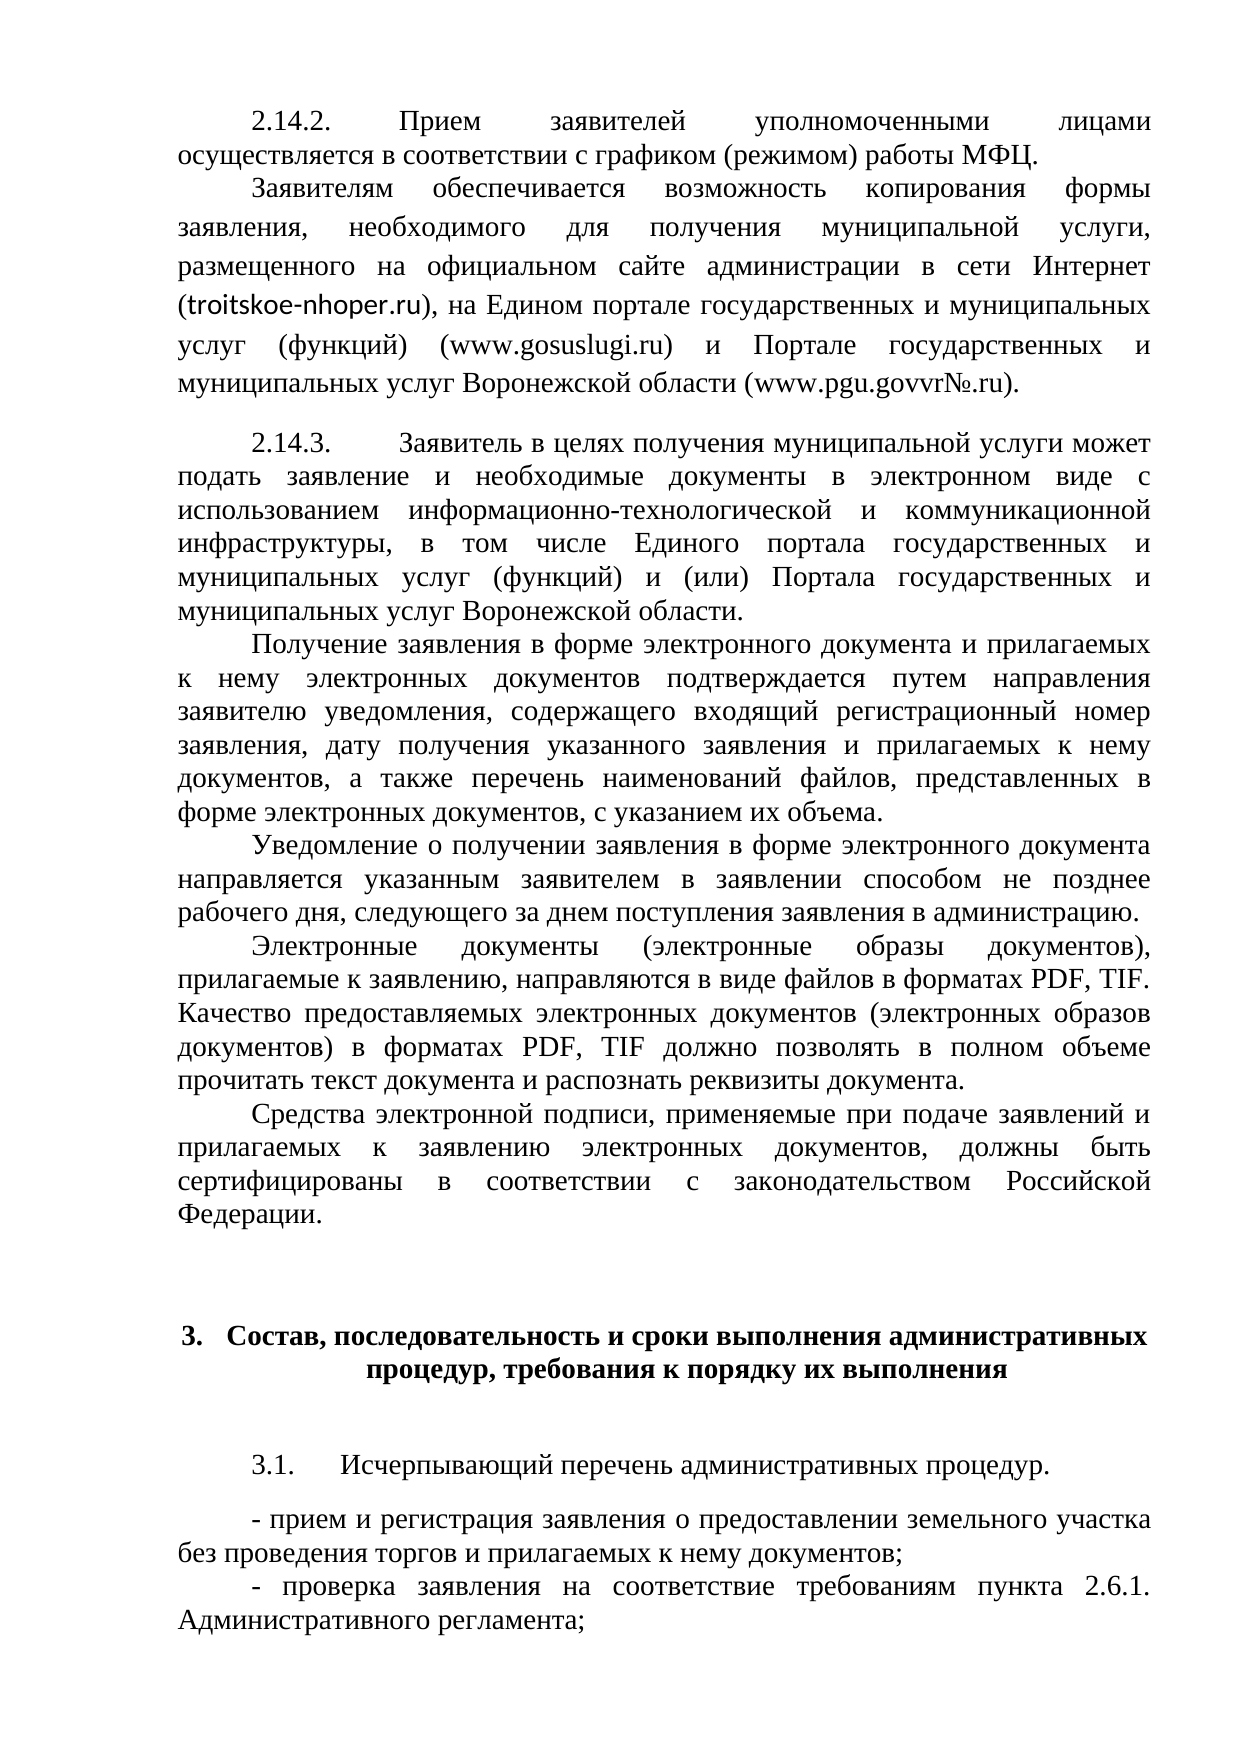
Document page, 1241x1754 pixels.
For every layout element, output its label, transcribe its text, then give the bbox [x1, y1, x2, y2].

list Заявитель в целях получения муниципальной услуги может подать заявление и необходимые документы в электронном виде с использованием информационно-технологической и коммуникационной инфраструктуры, в том числе Единого портала государственных и муниципальных услуг (функций) и (или) Портала государственных и муниципальных услуг Воронежской области. [177, 425, 1152, 626]
list Исчерпывающий перечень административных процедур. [177, 1447, 1152, 1480]
list Электронные документы (электронные образы документов), прилагаемые к заявлению, направляются в виде файлов в форматах PDF, TIF. Качество предоставляемых электронных документов (электронных образов документов) в форматах PDF, TIF должно позволять в полном объеме прочитать текст документа и распознать реквизиты документа. [177, 928, 1152, 1096]
text Заявителям обеспечивается возможность копирования формы заявления, необходимого для получения муниципальной услуги, размещенного на официальном сайте администрации в сети Интернет (troitskoe-nhoper.ru), на Едином портале государственных и муниципальных услуг (функций) (www.gosuslugi.ru) и Портале государственных и муниципальных услуг Воронежской области (www.pgu.govvr№.ru). [177, 171, 1152, 399]
list Прием заявителей уполномоченными лицами осуществляется в соответствии с графиком (режимом) работы МФЦ. [177, 103, 1152, 171]
list Средства электронной подписи, применяемые при подаче заявлений и прилагаемых к заявлению электронных документов, должны быть сертифицированы в соответствии с законодательством Российской Федерации. [177, 1096, 1152, 1230]
text Получение заявления в форме электронного документа и прилагаемых к нему электронных документов подтверждается путем направления заявителю уведомления, содержащего входящий регистрационный номер заявления, дату получения указанного заявления и прилагаемых к нему документов, а также перечень наименований файлов, представленных в форме электронных документов, с указанием их объема. [177, 626, 1152, 827]
list Уведомление о получении заявления в форме электронного документа направляется указанным заявителем в заявлении способом не позднее рабочего дня, следующего за днем поступления заявления в администрацию. [177, 827, 1152, 928]
text - прием и регистрация заявления о предоставлении земельного участка без проведения торгов и прилагаемых к нему документов; [177, 1501, 1152, 1568]
text - проверка заявления на соответствие требованиям пункта 2.6.1. Административного регламента; [177, 1568, 1152, 1635]
list Состав, последовательность и сроки выполнения административных процедур, требования к порядку их выполнения [177, 1318, 1152, 1385]
